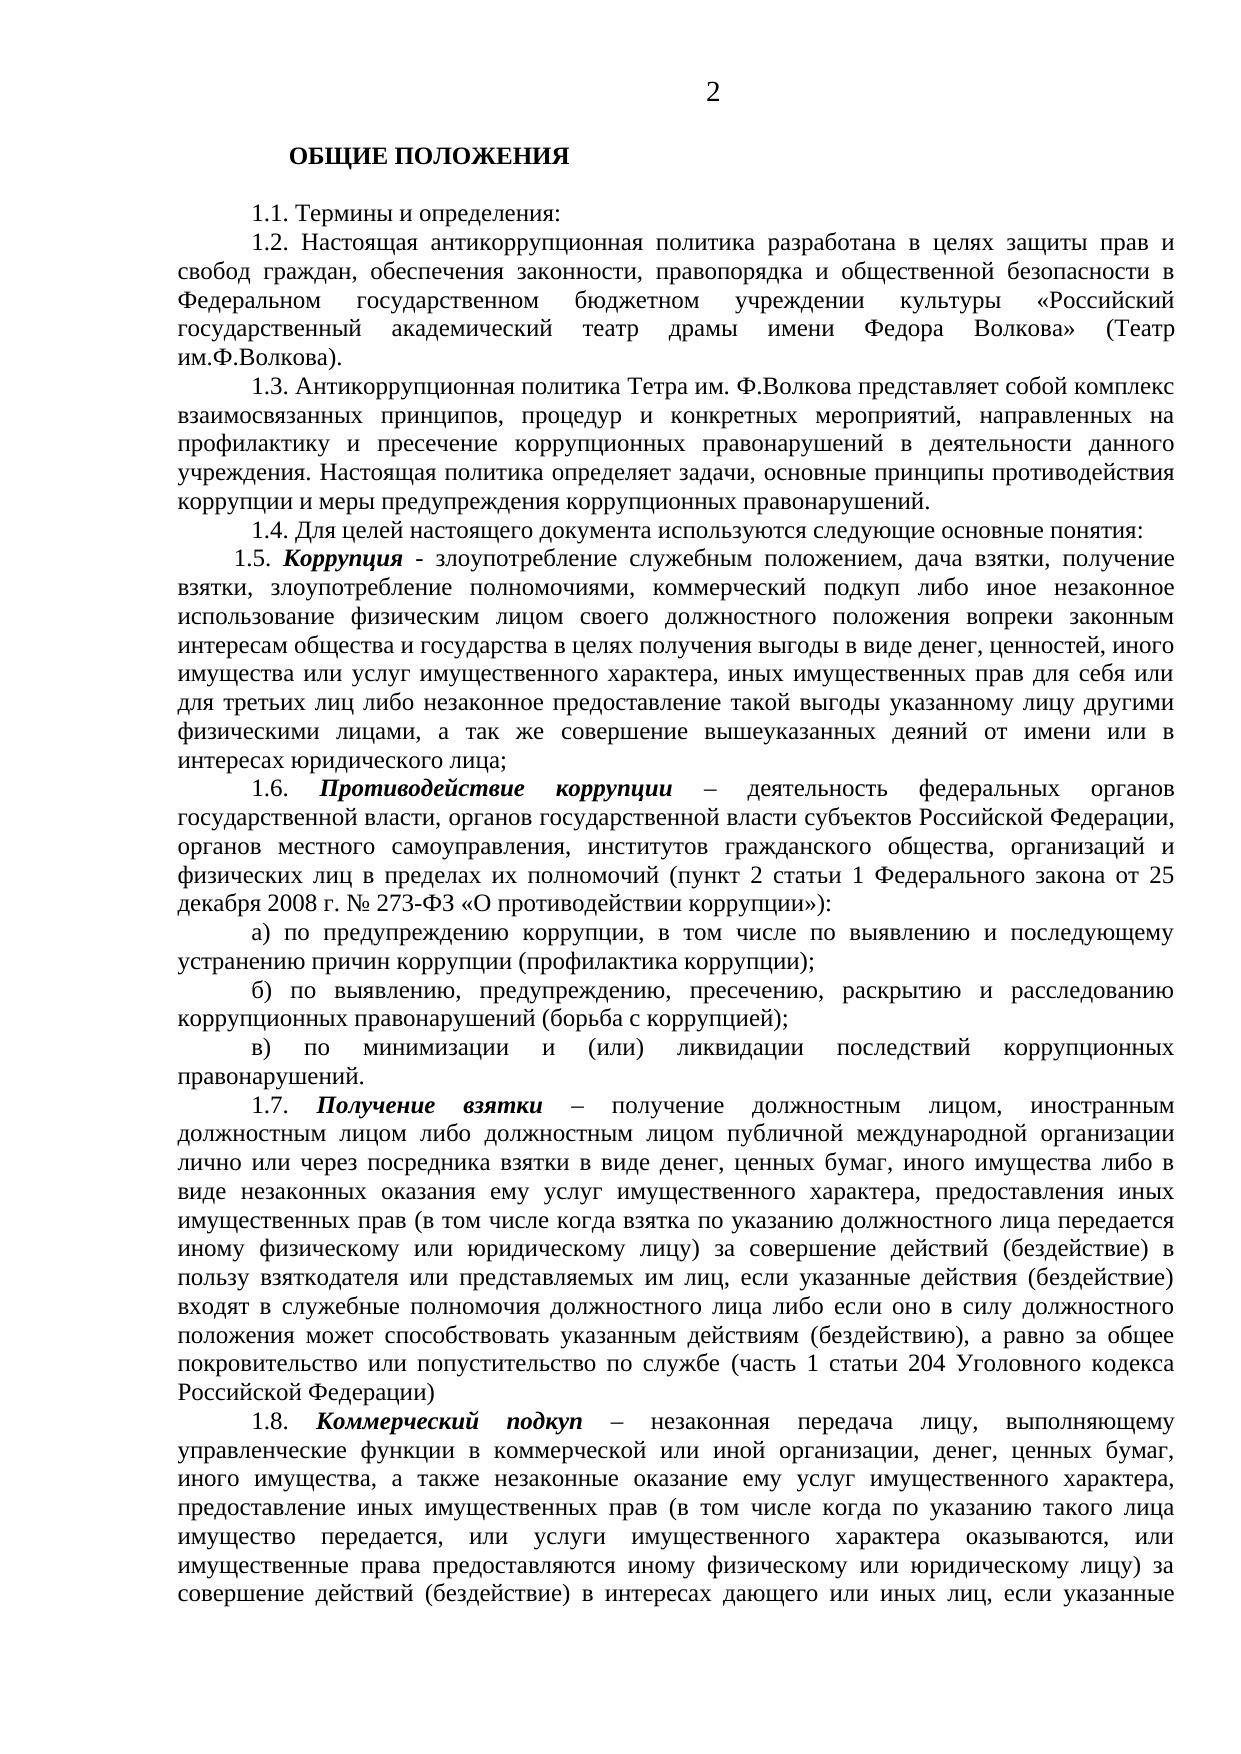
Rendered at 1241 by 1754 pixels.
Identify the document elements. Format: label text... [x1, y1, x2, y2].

list ОБЩИЕ ПОЛОЖЕНИЯ [288, 141, 1175, 170]
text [177, 1406, 1175, 1607]
text 1.2. Настоящая антикоррупционная политика разработана в целях защиты прав и свобод граждан, обеспечения законности, правопорядка и общественной безопасности в Федеральном государственном бюджетном учреждении культуры «Российский государственный академический театр драмы имени Федора Волкова» (Театр им.Ф.Волкова). [177, 227, 1175, 371]
text 1.1. Термины и определения: [177, 198, 1175, 227]
text 1.3. Антикоррупционная политика Тетра им. Ф.Волкова представляет собой комплекс взаимосвязанных принципов, процедур и конкретных мероприятий, направленных на профилактику и пресечение коррупционных правонарушений в деятельности данного учреждения. Настоящая политика определяет задачи, основные принципы противодействия коррупции и меры предупреждения коррупционных правонарушений. [177, 371, 1175, 515]
text 1.4. Для целей настоящего документа используются следующие основные понятия: [177, 515, 1175, 543]
text 1.6. Противодействие коррупции – деятельность федеральных органов государственной власти, органов государственной власти субъектов Российской Федерации, органов местного самоуправления, институтов гражданского общества, организаций и физических лиц в пределах их полномочий (пункт 2 статьи 1 Федерального закона от 25 декабря . № 273-ФЗ «О противодействии коррупции»): [177, 773, 1175, 917]
text б) по выявлению, предупреждению, пресечению, раскрытию и расследованию коррупционных правонарушений (борьба с коррупцией); [177, 975, 1175, 1032]
text 1.7. Получение взятки – получение должностным лицом, иностранным должностным лицом либо должностным лицом публичной международной организации лично или через посредника взятки в виде денег, ценных бумаг, иного имущества либо в виде незаконных оказания ему услуг имущественного характера, предоставления иных имущественных прав (в том числе когда взятка по указанию должностного лица передается иному физическому или юридическому лицу) за совершение действий (бездействие) в пользу взяткодателя или представляемых им лиц, если указанные действия (бездействие) входят в служебные полномочия должностного лица либо если оно в силу должностного положения может способствовать указанным действиям (бездействию), а равно за общее покровительство или попустительство по службе (часть 1 статьи 204 Уголовного кодекса Российской Федерации) [177, 1090, 1175, 1406]
text в) по минимизации и (или) ликвидации последствий коррупционных правонарушений. [177, 1032, 1175, 1090]
text а) по предупреждению коррупции, в том числе по выявлению и последующему устранению причин коррупции (профилактика коррупции); [177, 917, 1175, 975]
text 1.5. Коррупция - злоупотребление служебным положением, дача взятки, получение взятки, злоупотребление полномочиями, коммерческий подкуп либо иное незаконное использование физическим лицом своего должностного положения вопреки законным интересам общества и государства в целях получения выгоды в виде денег, ценностей, иного имущества или услуг имущественного характера, иных имущественных прав для себя или для третьих лиц либо незаконное предоставление такой выгоды указанному лицу другими физическими лицами, а так же совершение вышеуказанных деяний от имени или в интересах юридического лица; [177, 543, 1175, 773]
